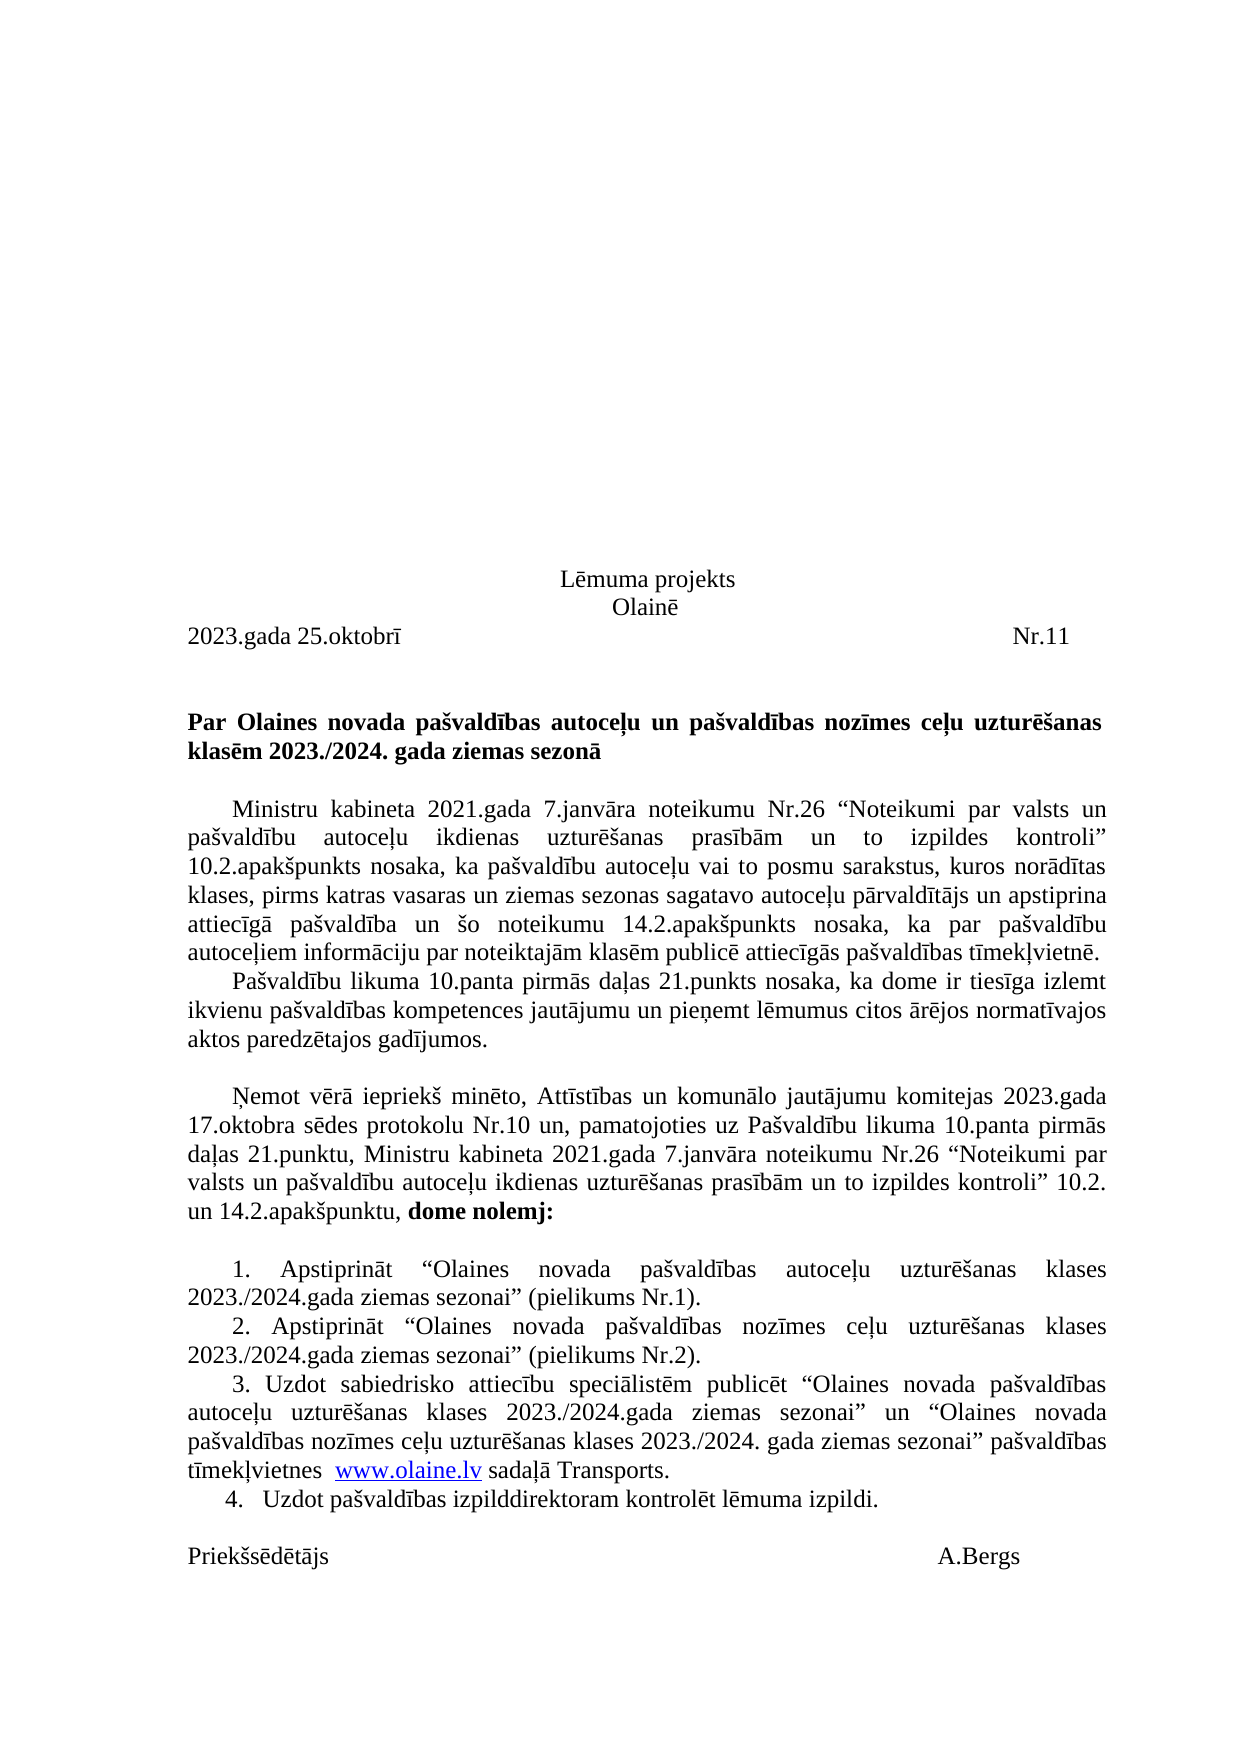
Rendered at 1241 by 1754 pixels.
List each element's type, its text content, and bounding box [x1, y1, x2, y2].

list Uzdot pašvaldības izpilddirektoram kontrolēt lēmuma izpildi. [225, 1484, 1103, 1512]
text 2. Apstiprināt “Olaines novada pašvaldības nozīmes ceļu uzturēšanas klases 2023./2024.gada ziemas sezonai” (pielikums Nr.2). [187, 1311, 1107, 1369]
text Par Olaines novada pašvaldības autoceļu un pašvaldības nozīmes ceļu uzturēšanas klasēm 2023./2024. gada ziemas sezonā [187, 707, 1103, 765]
text Priekšsēdētājs A.Bergs [187, 1541, 1107, 1570]
text Ministru kabineta 2021.gada 7.janvāra noteikumu Nr.26 “Noteikumi par valsts un pašvaldību autoceļu ikdienas uzturēšanas prasībām un to izpildes kontroli” 10.2.apakšpunkts nosaka, ka pašvaldību autoceļu vai to posmu sarakstus, kuros norādītas klases, pirms katras vasaras un ziemas sezonas sagatavo autoceļu pārvaldītājs un apstiprina attiecīgā pašvaldība un šo noteikumu 14.2.apakšpunkts nosaka, ka par pašvaldību autoceļiem informāciju par noteiktajām klasēm publicē attiecīgās pašvaldības tīmekļvietnē. [187, 794, 1107, 966]
text 1. Apstiprināt “Olaines novada pašvaldības autoceļu uzturēšanas klases 2023./2024.gada ziemas sezonai” (pielikums Nr.1). [187, 1254, 1107, 1311]
text 3. Uzdot sabiedrisko attiecību speciālistēm publicēt “Olaines novada pašvaldības autoceļu uzturēšanas klases 2023./2024.gada ziemas sezonai” un “Olaines novada pašvaldības nozīmes ceļu uzturēšanas klases 2023./2024. gada ziemas sezonai” pašvaldības tīmekļvietnes www.olaine.lv sadaļā Transports. [187, 1369, 1107, 1484]
text Pašvaldību likuma 10.panta pirmās daļas 21.punkts nosaka, ka dome ir tiesīga izlemt ikvienu pašvaldības kompetences jautājumu un pieņemt lēmumus citos ārējos normatīvajos aktos paredzētajos gadījumos. [187, 966, 1107, 1052]
text 2023.gada 25.oktobrī Nr.11 [187, 621, 1108, 650]
text Ņemot vērā iepriekš minēto, Attīstības un komunālo jautājumu komitejas 2023.gada 17.oktobra sēdes protokolu Nr.10 un, pamatojoties uz Pašvaldību likuma 10.panta pirmās daļas 21.punktu, Ministru kabineta 2021.gada 7.janvāra noteikumu Nr.26 “Noteikumi par valsts un pašvaldību autoceļu ikdienas uzturēšanas prasībām un to izpildes kontroli” 10.2. un 14.2.apakšpunktu, dome nolemj: [187, 1081, 1107, 1225]
text Lēmuma projekts [187, 564, 1107, 592]
text Olainē [187, 592, 1103, 621]
